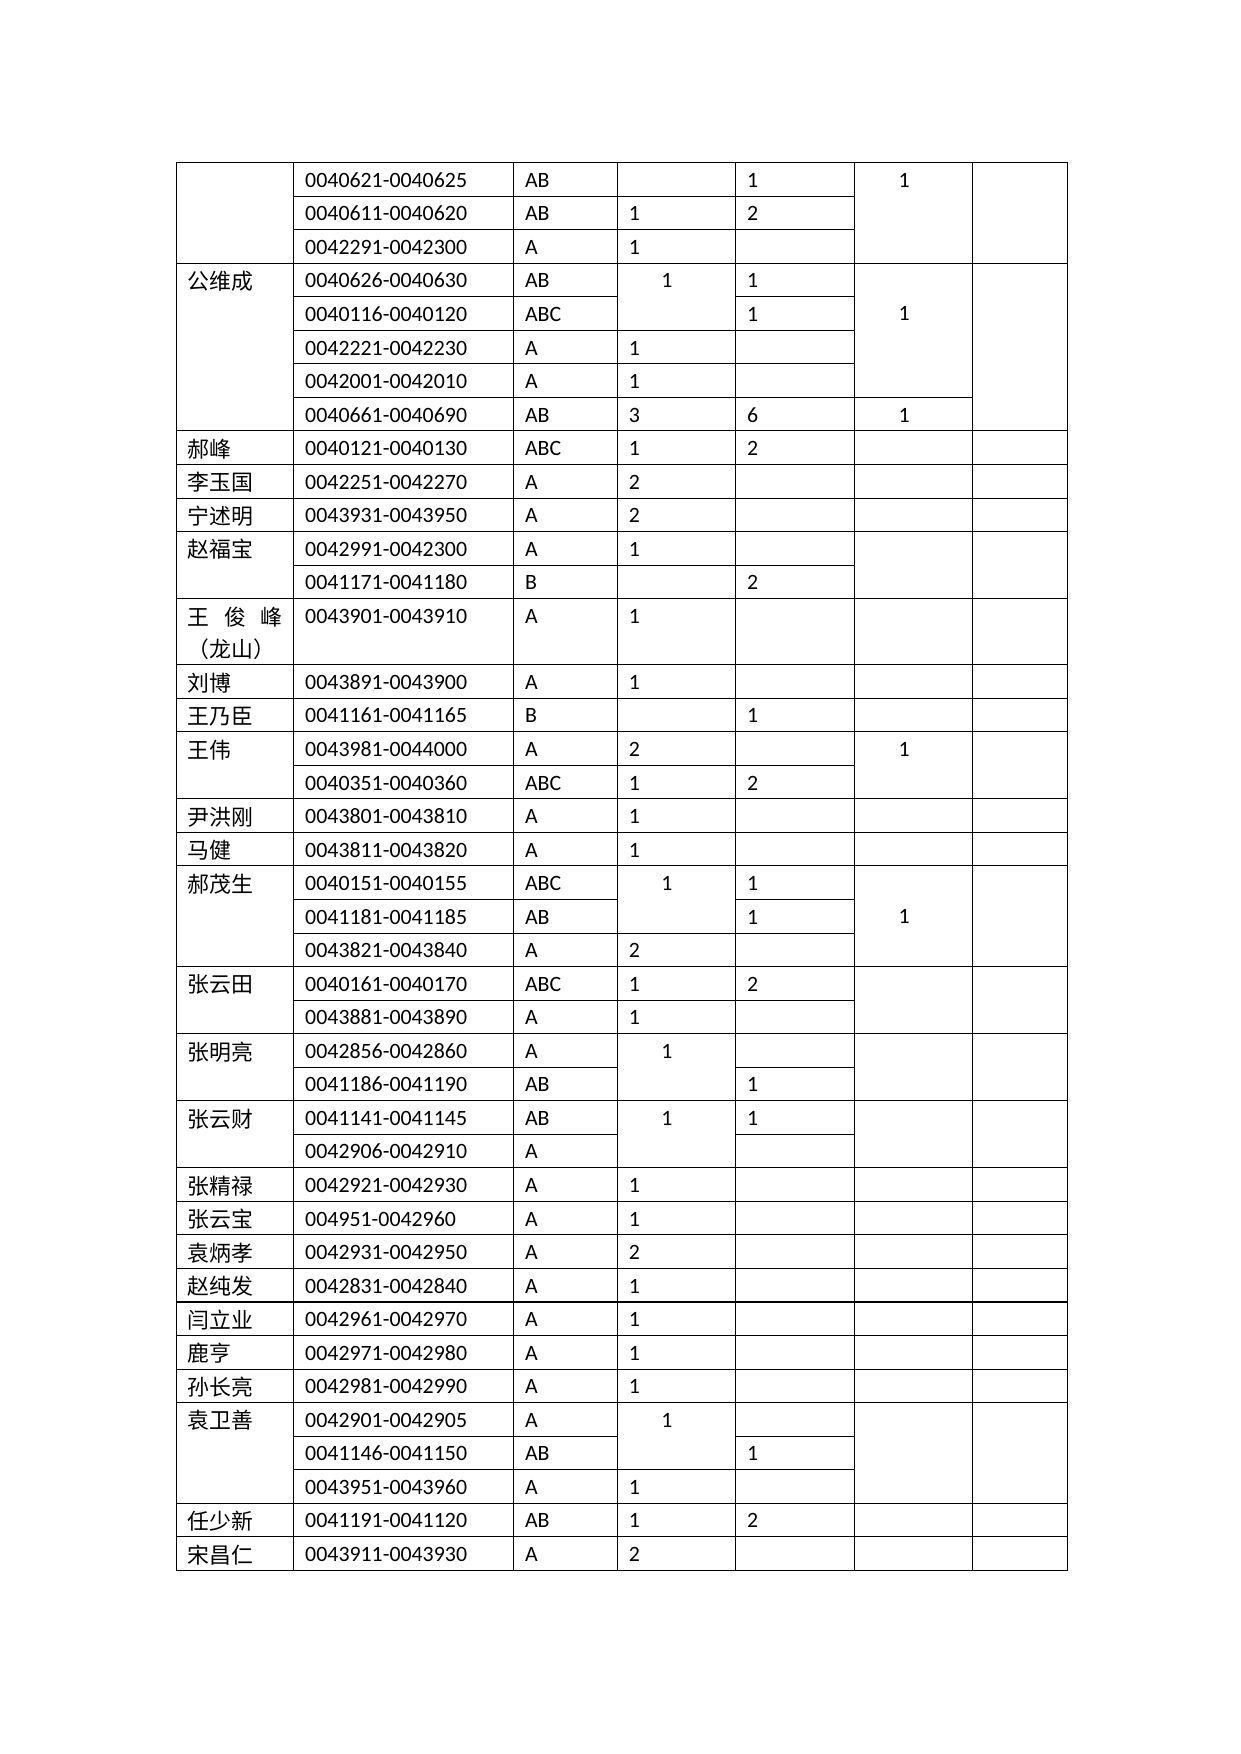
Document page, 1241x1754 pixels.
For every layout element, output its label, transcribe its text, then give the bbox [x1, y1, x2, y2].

table_cell 0043881-0043890 [294, 1001, 513, 1033]
table_cell 任少新 [177, 1504, 293, 1536]
table_cell 尹洪刚 [177, 799, 293, 832]
table_cell 2 [618, 499, 735, 531]
table_cell 0042991-0042300 [294, 532, 513, 564]
table_cell 2 [736, 197, 854, 229]
table_cell [973, 499, 1067, 531]
table_cell 1 [618, 1504, 735, 1536]
table_cell 1 [618, 833, 735, 865]
table_cell 1 [618, 163, 735, 196]
table_cell 0042961-0042970 [294, 1303, 513, 1335]
table_cell [973, 1101, 1067, 1167]
table_cell 0041146-0041150 [294, 1437, 513, 1469]
table_cell 袁炳孝 [177, 1235, 293, 1268]
table_cell [736, 1303, 854, 1335]
table_cell A [514, 1135, 617, 1167]
table_cell [973, 967, 1067, 1033]
table_cell 1 [855, 264, 972, 397]
table_cell [736, 1202, 854, 1234]
table_cell A [514, 1168, 617, 1201]
table_cell [736, 1034, 854, 1067]
table_cell [736, 1403, 854, 1436]
table_cell A [514, 1403, 617, 1436]
table_cell AB [514, 1504, 617, 1536]
table_cell [973, 665, 1067, 698]
table_cell A [514, 364, 617, 397]
table_cell [736, 1235, 854, 1268]
table_cell ABC [514, 297, 617, 330]
table_cell A [514, 1537, 617, 1570]
table_cell 0043951-0043960 [294, 1470, 513, 1503]
table_cell [973, 465, 1067, 497]
table_cell 1 [736, 699, 854, 731]
table_cell [855, 1101, 972, 1167]
table_cell 0042221-0042230 [294, 331, 513, 363]
table_cell 1 [618, 1101, 735, 1167]
table_cell A [514, 1336, 617, 1368]
table_cell 1 [618, 331, 735, 363]
table_cell [736, 1336, 854, 1368]
table_cell [855, 1370, 972, 1402]
table_cell [736, 364, 854, 397]
table_cell ABC [514, 866, 617, 899]
table_cell 2 [618, 732, 735, 765]
table_cell 张精禄 [177, 1168, 293, 1201]
table_cell ABC [514, 766, 617, 798]
table_cell AB [514, 1101, 617, 1134]
table_cell 0040611-0040620 [294, 197, 513, 229]
table_cell 0042906-0042910 [294, 1135, 513, 1167]
table_cell 0042856-0042860 [294, 1034, 513, 1067]
table_cell 1 [618, 1403, 735, 1469]
table_cell [973, 1034, 1067, 1100]
table_cell [736, 799, 854, 832]
table_cell [736, 1001, 854, 1033]
table_cell A [514, 499, 617, 531]
table_cell 1 [736, 866, 854, 899]
table_cell [736, 833, 854, 865]
table_cell A [514, 331, 617, 363]
table_cell 1 [618, 264, 735, 330]
table_cell 孙长亮 [177, 1370, 293, 1402]
table_cell 1 [618, 197, 735, 229]
table_cell AB [514, 1437, 617, 1469]
table_cell 张云田 [177, 967, 293, 1033]
table_cell [973, 1303, 1067, 1335]
table_cell 0040351-0040360 [294, 766, 513, 798]
table_cell ABC [514, 431, 617, 464]
table_cell 1 [618, 967, 735, 999]
table_cell 0040121-0040130 [294, 431, 513, 464]
table_cell 0041161-0041165 [294, 699, 513, 731]
table_cell 2 [618, 934, 735, 966]
table_cell [855, 499, 972, 531]
table_cell 1 [618, 799, 735, 832]
table_cell [973, 1336, 1067, 1368]
table_cell A [514, 1370, 617, 1402]
table_cell 王伟 [177, 732, 293, 798]
table_cell 004951-0042960 [294, 1202, 513, 1234]
table_cell [855, 599, 972, 664]
table_cell 0042981-0042990 [294, 1370, 513, 1402]
table_cell [736, 465, 854, 497]
table_cell 0042251-0042270 [294, 465, 513, 497]
table_cell 公维成 [177, 264, 293, 430]
table_cell AB [514, 197, 617, 229]
table_cell 闫立业 [177, 1303, 293, 1335]
table_cell AB [514, 264, 617, 296]
table_cell 张云宝 [177, 1202, 293, 1234]
table_cell [736, 230, 854, 263]
table_cell 王俊峰（龙山） [177, 599, 293, 664]
table_cell 1 [618, 1470, 735, 1503]
table_cell 刘博 [177, 665, 293, 698]
table_cell [973, 699, 1067, 731]
table_cell 1 [618, 1168, 735, 1201]
table_cell [973, 532, 1067, 598]
table_cell [855, 1235, 972, 1268]
table_cell 1 [736, 297, 854, 330]
table_cell [855, 1403, 972, 1503]
table_cell [855, 665, 972, 698]
table_cell [736, 599, 854, 664]
table_cell 赵福宝 [177, 532, 293, 598]
table_cell 宁述明 [177, 499, 293, 531]
table_cell 1 [855, 398, 972, 430]
table_cell A [514, 465, 617, 497]
table_cell 3 [618, 398, 735, 430]
table_cell 袁卫善 [177, 1403, 293, 1503]
table_cell A [514, 1001, 617, 1033]
table_cell 1 [618, 1034, 735, 1100]
table_cell A [514, 230, 617, 263]
table_cell 马健 [177, 833, 293, 865]
table_cell 0040151-0040155 [294, 866, 513, 899]
table_cell 2 [618, 1537, 735, 1570]
table_cell A [514, 799, 617, 832]
table_cell [736, 1269, 854, 1301]
table_cell [973, 1168, 1067, 1201]
table_cell [973, 1403, 1067, 1503]
table_cell [855, 1168, 972, 1201]
table_cell [736, 331, 854, 363]
table_cell [618, 699, 735, 731]
table_cell [855, 699, 972, 731]
table_cell 1 [855, 866, 972, 966]
table_cell 1 [736, 264, 854, 296]
table_cell A [514, 732, 617, 765]
table_cell 张明亮 [177, 1034, 293, 1100]
table_cell 2 [736, 1504, 854, 1536]
table_cell [736, 732, 854, 765]
table_cell 2 [736, 766, 854, 798]
table_cell [855, 1336, 972, 1368]
table_cell 0041171-0041180 [294, 566, 513, 598]
table_cell 1 [618, 1336, 735, 1368]
table_cell [973, 1269, 1067, 1301]
table_cell AB [514, 163, 617, 196]
table_cell 0042901-0042905 [294, 1403, 513, 1436]
table_cell [736, 1537, 854, 1570]
table_cell 0042931-0042950 [294, 1235, 513, 1268]
table_cell [855, 1034, 972, 1100]
table_cell [736, 1470, 854, 1503]
table_cell 0040621-0040625 [294, 163, 513, 196]
table_cell 2 [618, 465, 735, 497]
table_cell [855, 967, 972, 1033]
table_cell 0041181-0041185 [294, 900, 513, 932]
table_cell 1 [618, 1001, 735, 1033]
table_cell 宋昌仁 [177, 1537, 293, 1570]
table_cell 0043911-0043930 [294, 1537, 513, 1570]
table_cell [855, 465, 972, 497]
table_cell [973, 1235, 1067, 1268]
table_cell 0043901-0043910 [294, 599, 513, 664]
table_cell 1 [618, 1269, 735, 1301]
table_cell 1 [618, 532, 735, 564]
table_cell 0043821-0043840 [294, 934, 513, 966]
table_cell B [514, 566, 617, 598]
table_cell 1 [618, 431, 735, 464]
table_cell 0040161-0040170 [294, 967, 513, 999]
table_cell [973, 799, 1067, 832]
table_cell [973, 431, 1067, 464]
table_cell 1 [736, 1101, 854, 1134]
table_cell 朱春山 [177, 163, 293, 263]
table_cell 鹿亨 [177, 1336, 293, 1368]
table_cell ABC [514, 967, 617, 999]
table_cell 0042921-0042930 [294, 1168, 513, 1201]
table_cell [973, 599, 1067, 664]
table_cell 0041191-0041120 [294, 1504, 513, 1536]
table_cell [855, 1504, 972, 1536]
table_cell [736, 1168, 854, 1201]
table_cell A [514, 1034, 617, 1067]
table_cell 0040661-0040690 [294, 398, 513, 430]
table_cell [618, 566, 735, 598]
table_cell [855, 532, 972, 598]
table_cell AB [514, 398, 617, 430]
table_cell [973, 866, 1067, 966]
table_cell 赵纯发 [177, 1269, 293, 1301]
table_cell B [514, 699, 617, 731]
table_cell [973, 1537, 1067, 1570]
table_cell 2 [736, 967, 854, 999]
table_cell A [514, 833, 617, 865]
table_cell A [514, 1269, 617, 1301]
table_cell 2 [736, 431, 854, 464]
table_cell 2 [736, 566, 854, 598]
table_cell 张云财 [177, 1101, 293, 1167]
table_cell [973, 732, 1067, 798]
table_cell [855, 799, 972, 832]
table_cell AB [514, 900, 617, 932]
table_cell 1 [618, 230, 735, 263]
table_cell 1 [736, 163, 854, 196]
table_cell A [514, 665, 617, 698]
table_cell 0043891-0043900 [294, 665, 513, 698]
table_cell A [514, 532, 617, 564]
table_cell [855, 1202, 972, 1234]
table_cell 王乃臣 [177, 699, 293, 731]
table_cell [973, 163, 1067, 263]
table_cell 郝茂生 [177, 866, 293, 966]
table_cell 0043981-0044000 [294, 732, 513, 765]
table_cell 1 [618, 1202, 735, 1234]
table_cell 1 [736, 1437, 854, 1469]
table_cell 0043931-0043950 [294, 499, 513, 531]
table_cell 6 [736, 398, 854, 430]
table_cell 0043801-0043810 [294, 799, 513, 832]
table_cell 0042001-0042010 [294, 364, 513, 397]
table_cell 郝峰 [177, 431, 293, 464]
table_cell 0042831-0042840 [294, 1269, 513, 1301]
table_cell [736, 1135, 854, 1167]
table_cell [736, 934, 854, 966]
table_cell [855, 1537, 972, 1570]
table_cell 1 [618, 364, 735, 397]
table_cell [736, 1370, 854, 1402]
table_cell 1 [736, 1068, 854, 1100]
table_cell [855, 1269, 972, 1301]
table_cell 1 [618, 665, 735, 698]
table_cell 1 [618, 766, 735, 798]
table_cell A [514, 1470, 617, 1503]
table_cell 1 [618, 866, 735, 932]
table_cell 0043811-0043820 [294, 833, 513, 865]
table_cell [973, 1504, 1067, 1536]
table_cell 2 [618, 1235, 735, 1268]
table_cell 0042291-0042300 [294, 230, 513, 263]
table_cell 1 [618, 1370, 735, 1402]
table_cell 1 [618, 599, 735, 664]
table_cell AB [514, 1068, 617, 1100]
table_cell A [514, 1235, 617, 1268]
table_cell [736, 532, 854, 564]
table_cell 0041186-0041190 [294, 1068, 513, 1100]
table_cell 1 [736, 900, 854, 932]
table_cell 1 [855, 732, 972, 798]
table_cell A [514, 599, 617, 664]
table_cell [973, 1370, 1067, 1402]
table_cell 0041141-0041145 [294, 1101, 513, 1134]
table_cell [736, 499, 854, 531]
table_cell 0040626-0040630 [294, 264, 513, 296]
table_cell 1 [855, 163, 972, 263]
table_cell [855, 431, 972, 464]
table_cell [973, 833, 1067, 865]
table_cell A [514, 1303, 617, 1335]
table_cell [855, 1303, 972, 1335]
table_cell [736, 665, 854, 698]
table_cell 0040116-0040120 [294, 297, 513, 330]
table_cell A [514, 1202, 617, 1234]
table_cell A [514, 934, 617, 966]
table_cell 李玉国 [177, 465, 293, 497]
table_cell [855, 833, 972, 865]
table_cell 1 [618, 1303, 735, 1335]
table_cell [973, 264, 1067, 430]
table_cell [973, 1202, 1067, 1234]
table_cell 0042971-0042980 [294, 1336, 513, 1368]
